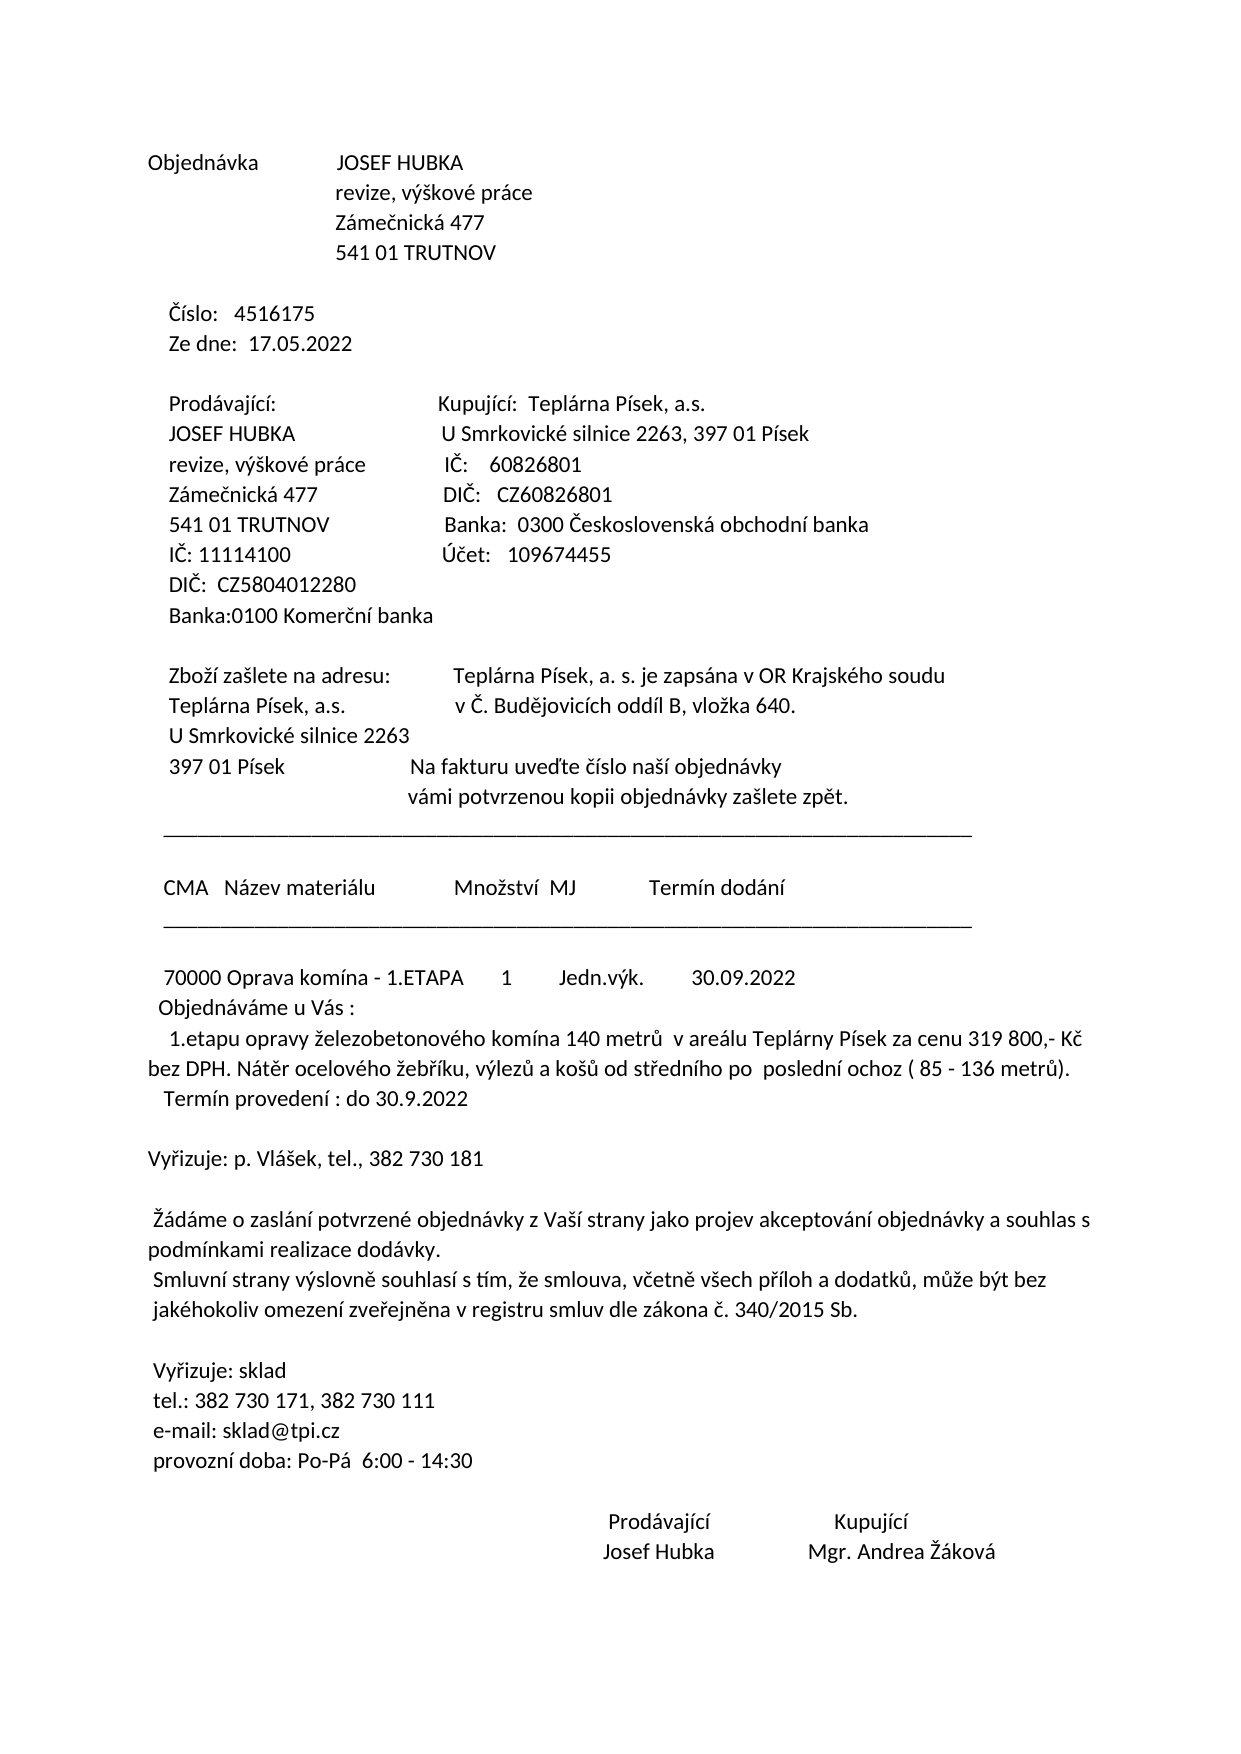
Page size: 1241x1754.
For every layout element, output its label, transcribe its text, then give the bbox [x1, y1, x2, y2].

text Josef Hubka Mgr. Andrea Žáková [148, 1537, 1093, 1565]
text Objednávka JOSEF HUBKA revize, výškové práce Zámečnická 477 541 01 TRUTNOV Číslo: 4516175 Ze dne: 17.05.2022 Prodávající: Kupující: Teplárna Písek, a.s. JOSEF HUBKA U Smrkovické silnice 2263, 397 01 Písek revize, výškové práce IČ: 60826801 Zámečnická 477 DIČ: CZ60826801 541 01 TRUTNOV Banka: 0300 Československá obchodní banka IČ: 11114100 Účet: 109674455 DIČ: CZ5804012280 Banka:0100 Komerční banka Zboží zašlete na adresu: Teplárna Písek, a. s. je zapsána v OR Krajského soudu Teplárna Písek, a.s. v Č. Budějovicích oddíl B, vložka 640. U Smrkovické silnice 2263 397 01 Písek Na fakturu uveďte číslo naší objednávky vámi potvrzenou kopii objednávky zašlete zpět. _______________________________________________________________________ CMA Název materiálu Množství MJ Termín dodání _______________________________________________________________________ 70000 Oprava komína - 1.ETAPA 1 Jedn.výk. 30.09.2022 Objednáváme u Vás : 1.etapu opravy železobetonového komína 140 metrů v areálu Teplárny Písek za cenu 319 800,- Kč bez DPH. Nátěr ocelového žebříku, výlezů a košů od středního po poslední ochoz ( 85 - 136 metrů). Termín provedení : do 30.9.2022 Vyřizuje: p. Vlášek, tel., 382 730 181 Žádáme o zaslání potvrzené objednávky z Vaší strany jako projev akceptování objednávky a souhlas s podmínkami realizace dodávky. Smluvní strany výslovně souhlasí s tím, že smlouva, včetně všech příloh a dodatků, může být bez jakéhokoliv omezení zveřejněna v registru smluv dle zákona č. 340/2015 Sb. Vyřizuje: sklad tel.: 382 730 171, 382 730 111 e-mail: sklad@tpi.cz provozní doba: Po-Pá 6:00 - 14:30 Prodávající Kupující [148, 148, 1093, 1535]
